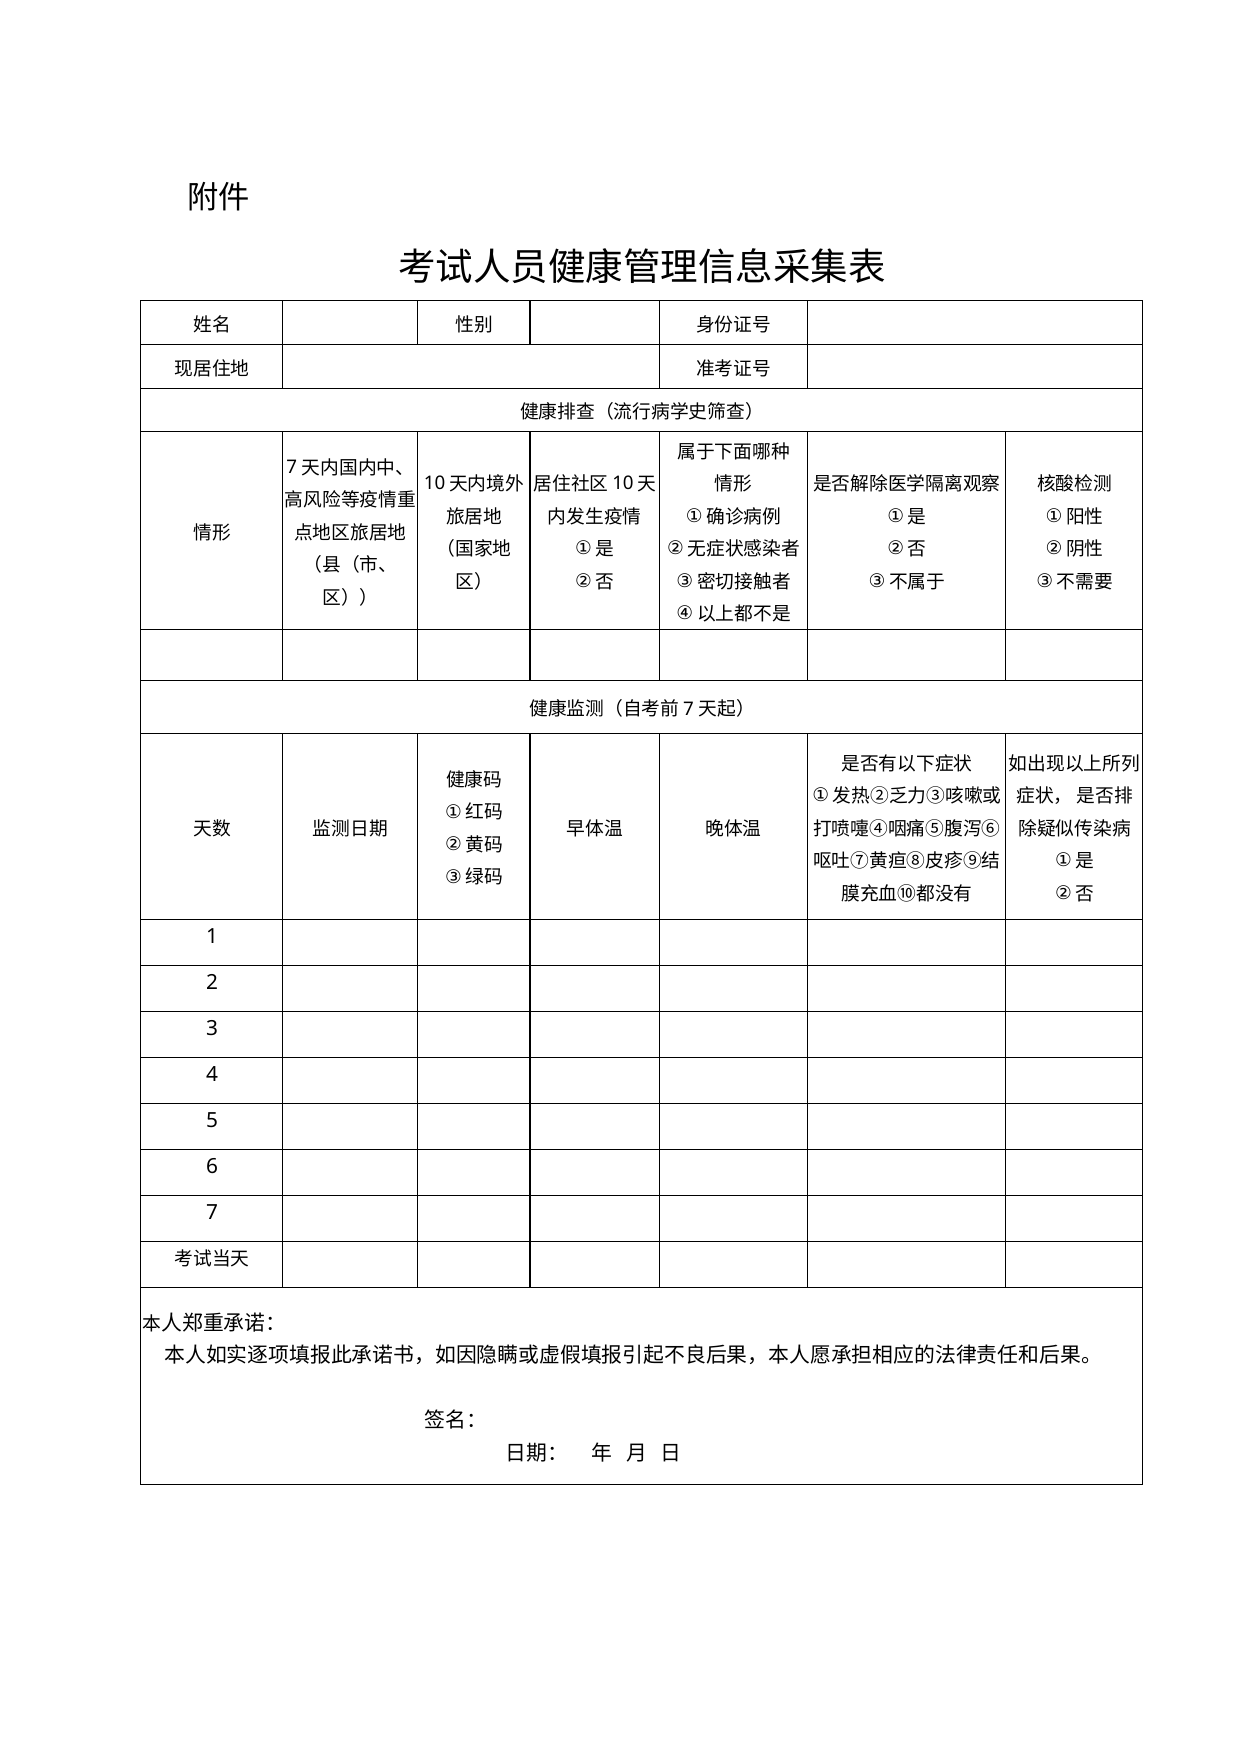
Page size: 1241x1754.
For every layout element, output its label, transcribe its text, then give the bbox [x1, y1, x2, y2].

table_cell [531, 1104, 659, 1149]
table_cell [531, 1058, 659, 1103]
table_cell [808, 1150, 1005, 1195]
table_cell [283, 920, 417, 964]
table_cell [660, 1242, 807, 1287]
table_cell [808, 345, 1142, 387]
table_cell 7 [141, 1196, 282, 1241]
table_cell 1 [141, 920, 282, 964]
table_cell [1006, 630, 1142, 680]
table_cell [1006, 1196, 1142, 1241]
table_cell [531, 630, 659, 680]
table_cell [531, 1196, 659, 1241]
table_cell [283, 1242, 417, 1287]
table_cell [531, 1012, 659, 1057]
table_cell [1006, 1150, 1142, 1195]
table_cell [660, 630, 807, 680]
table_cell 健康排查（流行病学史筛查） [141, 389, 1142, 431]
table_header 考试人员健康管理信息采集表 [141, 227, 1143, 300]
table_cell [1006, 920, 1142, 964]
table_cell [660, 966, 807, 1011]
table_cell [418, 1104, 529, 1149]
table_cell [531, 966, 659, 1011]
table_cell 现居住地 [141, 345, 282, 387]
table_cell [808, 1058, 1005, 1103]
table_cell [660, 1058, 807, 1103]
table_cell 监测日期 [283, 734, 417, 918]
table_cell [531, 1150, 659, 1195]
table_cell 居住社区10天内发生疫情 ①是 ②否 [531, 432, 659, 629]
table_cell [283, 301, 417, 344]
table_cell [418, 1242, 529, 1287]
table_cell 姓名 [141, 301, 282, 344]
table_cell 3 [141, 1012, 282, 1057]
table_cell [531, 920, 659, 964]
table_cell 10天内境外旅居地 （国家地区） [418, 432, 529, 629]
table_cell [660, 1150, 807, 1195]
table_cell 本人郑重承诺： 本人如实逐项填报此承诺书，如因隐瞒或虚假填报引起不良后果，本人愿承担相应的法律责任和后果。 签名： 日期： 年 月 日 [141, 1288, 1142, 1484]
table_cell 属于下面哪种 情形 ①确诊病例 ②无症状感染者 ③密切接触者 ④以上都不是 [660, 432, 807, 629]
table_cell 健康监测（自考前7 天起） [141, 681, 1142, 733]
table_cell [660, 1104, 807, 1149]
table_cell [283, 1104, 417, 1149]
table_cell [808, 966, 1005, 1011]
table_cell [418, 1150, 529, 1195]
table_cell 如出现以上所列症状， 是否排除疑似传染病 ①是 ②否 [1006, 734, 1142, 918]
table_cell [660, 1196, 807, 1241]
text 附件 [187, 162, 1053, 227]
table_cell [418, 966, 529, 1011]
table_cell 天数 [141, 734, 282, 918]
table_cell [283, 1058, 417, 1103]
table_cell 准考证号 [660, 345, 807, 387]
table_cell 7 天内国内中、高风险等疫情重点地区旅居地（县（市、区）） [283, 432, 417, 629]
table_cell 早体温 [531, 734, 659, 918]
table_cell 2 [141, 966, 282, 1011]
table_cell [1006, 1242, 1142, 1287]
table_cell 性别 [418, 301, 529, 344]
table_cell [283, 1196, 417, 1241]
table_cell [808, 301, 1142, 344]
table_cell 晚体温 [660, 734, 807, 918]
table_cell [531, 1242, 659, 1287]
table_cell [808, 1104, 1005, 1149]
table_cell [283, 1150, 417, 1195]
table_cell 5 [141, 1104, 282, 1149]
table_cell [808, 1196, 1005, 1241]
table_cell 情形 [141, 432, 282, 629]
table_cell [418, 1012, 529, 1057]
table_cell [283, 345, 659, 387]
table_cell [1006, 1104, 1142, 1149]
table_cell 核酸检测 ①阳性 ②阴性 ③不需要 [1006, 432, 1142, 629]
table_cell [418, 1196, 529, 1241]
table_cell 是否有以下症状 ①发热②乏力③咳嗽或打喷嚏④咽痛⑤腹泻⑥ 呕吐⑦黄疸⑧皮疹⑨结 膜充血⑩都没有 [808, 734, 1005, 918]
table_cell [1006, 966, 1142, 1011]
table_cell [808, 1242, 1005, 1287]
table_cell 健康码 ①红码 ②黄码 ③绿码 [418, 734, 529, 918]
table_cell [808, 920, 1005, 964]
table_cell [531, 301, 659, 344]
table_cell 是否解除医学隔离观察 ①是 ②否 ③不属于 [808, 432, 1005, 629]
table_cell [418, 1058, 529, 1103]
table_cell 4 [141, 1058, 282, 1103]
table_cell [808, 1012, 1005, 1057]
table_cell [1006, 1058, 1142, 1103]
table_cell 考试当天 [141, 1242, 282, 1287]
table_cell [808, 630, 1005, 680]
table_cell [418, 920, 529, 964]
table_cell [1006, 1012, 1142, 1057]
table_cell [141, 630, 282, 680]
table_cell [660, 920, 807, 964]
table_cell [283, 1012, 417, 1057]
table_cell [418, 630, 529, 680]
table_cell [283, 630, 417, 680]
table_cell 身份证号 [660, 301, 807, 344]
table_cell [283, 966, 417, 1011]
table_cell [660, 1012, 807, 1057]
table_cell 6 [141, 1150, 282, 1195]
